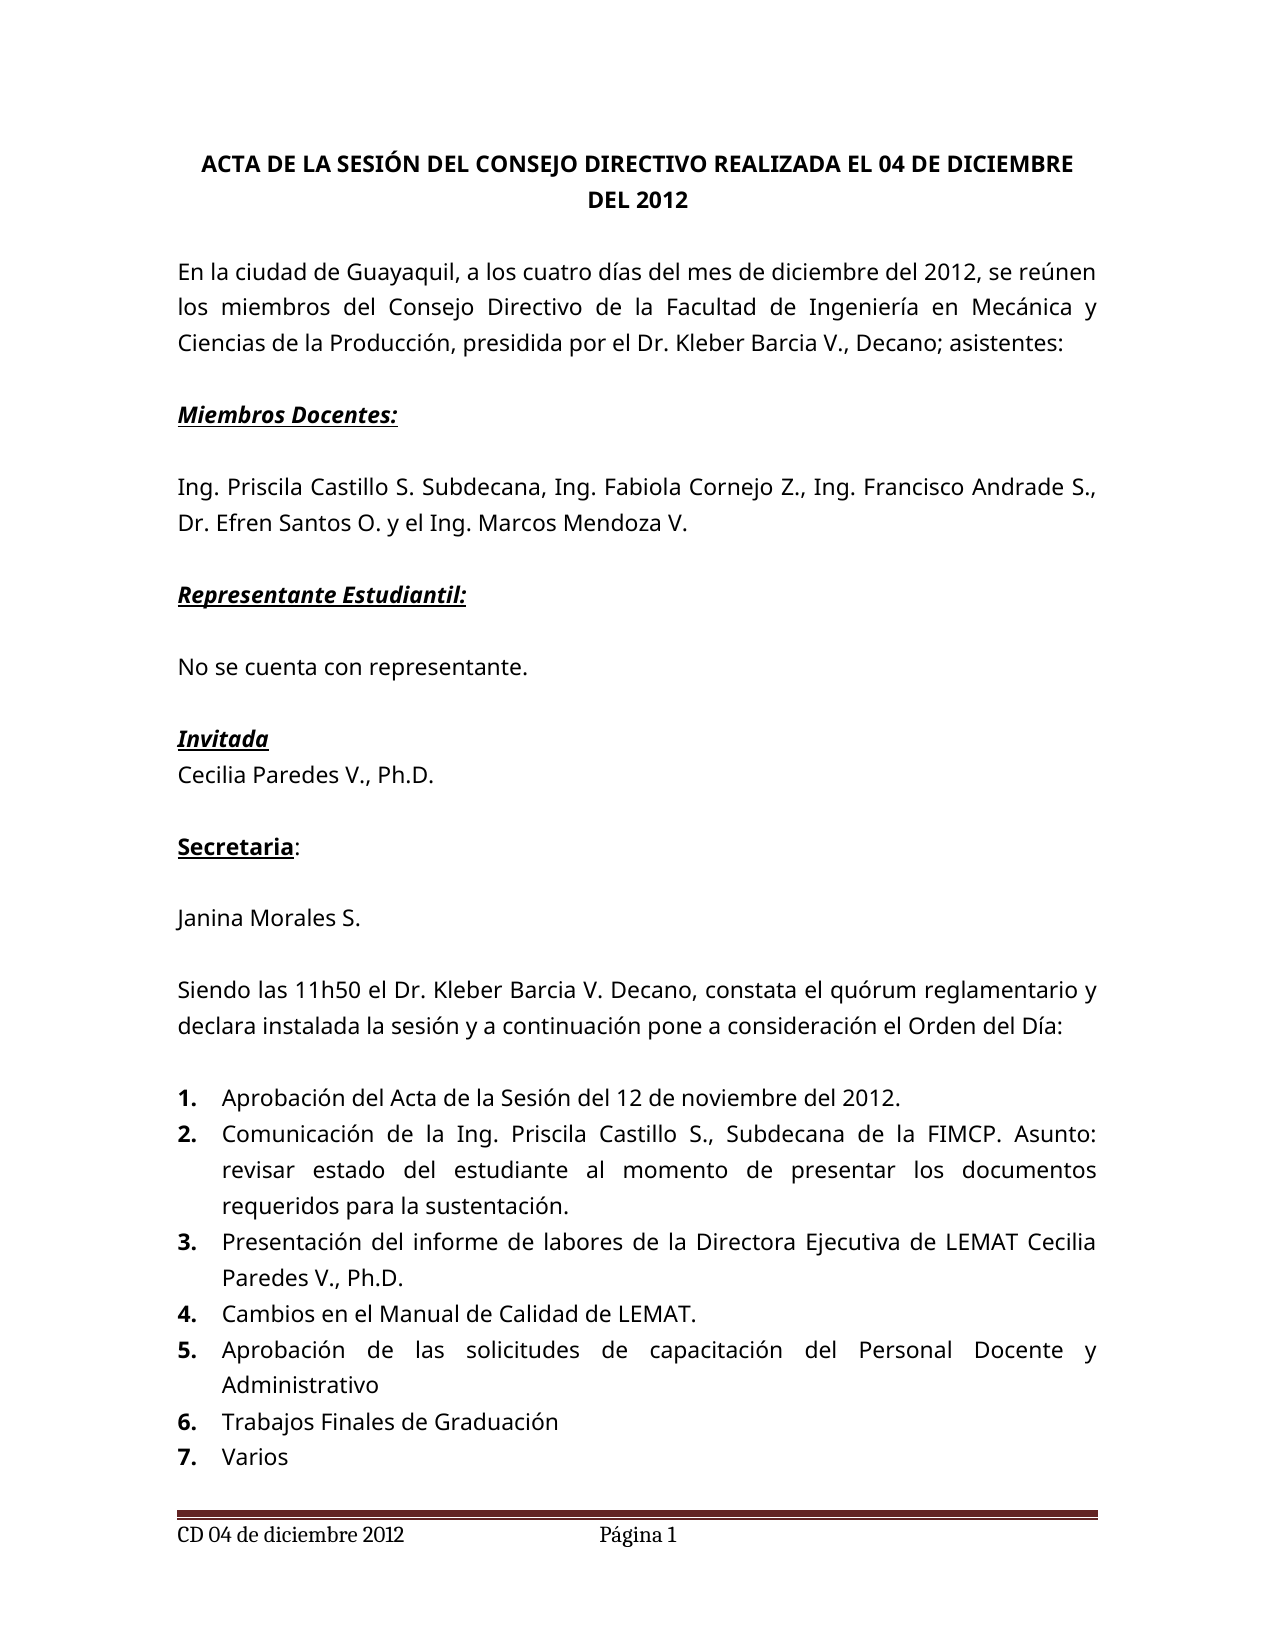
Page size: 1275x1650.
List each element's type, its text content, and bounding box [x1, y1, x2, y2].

text No se cuenta con representante. [177, 651, 1098, 682]
list Varios [177, 1441, 1098, 1473]
text ACTA DE LA SESIÓN DEL CONSEJO DIRECTIVO REALIZADA EL 04 DE DICIEMBRE DEL 2012 [177, 148, 1098, 215]
text Secretaria: [177, 830, 1098, 862]
text Miembros Docentes: [177, 399, 1098, 430]
list Comunicación de la Ing. Priscila Castillo S., Subdecana de la FIMCP. Asunto: revisar estado del estudiante al momento de presentar los documentos requeridos para la sustentación. [177, 1118, 1098, 1221]
text Invitada [177, 723, 1098, 754]
text Ing. Priscila Castillo S. Subdecana, Ing. Fabiola Cornejo Z., Ing. Francisco Andrade S., Dr. Efren Santos O. y el Ing. Marcos Mendoza V. [177, 471, 1098, 538]
list Aprobación del Acta de la Sesión del 12 de noviembre del 2012. [177, 1082, 1098, 1113]
list Aprobación de las solicitudes de capacitación del Personal Docente y Administrativo [177, 1333, 1098, 1401]
text En la ciudad de Guayaquil, a los cuatro días del mes de diciembre del 2012, se reúnen los miembros del Consejo Directivo de la Facultad de Ingeniería en Mecánica y Ciencias de la Producción, presidida por el Dr. Kleber Barcia V., Decano; asistentes: [177, 255, 1098, 358]
list Cambios en el Manual de Calidad de LEMAT. [177, 1298, 1098, 1329]
list Trabajos Finales de Graduación [177, 1405, 1098, 1437]
text Representante Estudiantil: [177, 579, 1098, 610]
text Siendo las 11h50 el Dr. Kleber Barcia V. Decano, constata el quórum reglamentario y declara instalada la sesión y a continuación pone a consideración el Orden del Día: [177, 974, 1098, 1041]
text Janina Morales S. [177, 902, 1098, 933]
list Presentación del informe de labores de la Directora Ejecutiva de LEMAT Cecilia Paredes V., Ph.D. [177, 1226, 1098, 1293]
text Cecilia Paredes V., Ph.D. [177, 758, 1098, 790]
